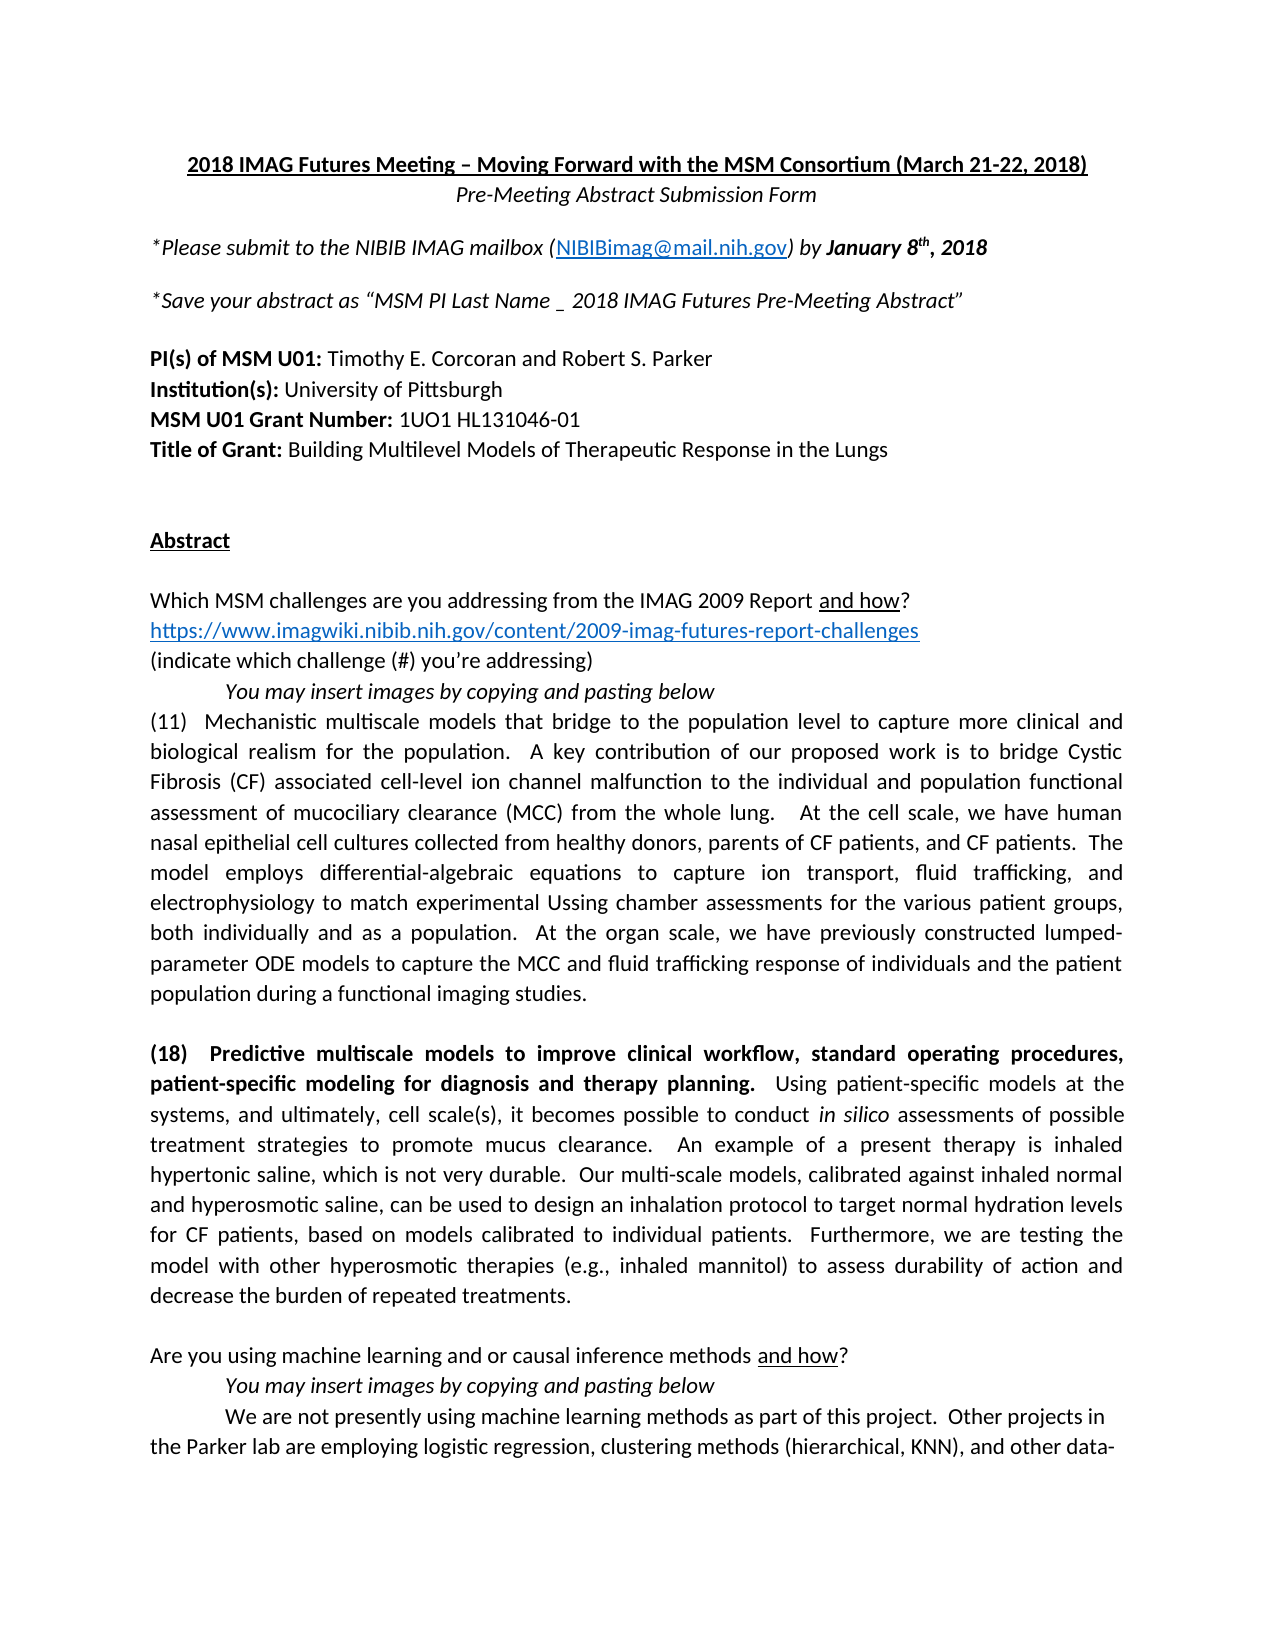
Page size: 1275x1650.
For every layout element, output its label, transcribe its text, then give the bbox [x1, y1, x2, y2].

text (indicate which challenge (#) you’re addressing) [150, 647, 1125, 674]
text PI(s) of MSM U01: [150, 344, 1125, 372]
text Abstract [150, 526, 1125, 554]
text Are you using machine learning and or causal inference methods and how? [150, 1341, 1125, 1369]
text *Save your abstract as “MSM PI Last Name _ 2018 IMAG Futures Pre-Meeting Abstract” [150, 286, 1125, 314]
text Which MSM challenges are you addressing from the IMAG 2009 Report and how? [150, 586, 1125, 614]
text https://www.imagwiki.nibib.nih.gov/content/2009-imag-futures-report-challenges [150, 616, 1125, 644]
text 2018 IMAG Futures Meeting – Moving Forward with the MSM Consortium (March 21-22, 2018) [150, 150, 1125, 178]
text You may insert images by copying and pasting below [150, 677, 1125, 705]
text MSM U01 Grant Number: [150, 405, 1125, 433]
text *Please submit to the NIBIB IMAG mailbox (NIBIBimag@mail.nih.gov) by January 8th, 2018 [150, 233, 1125, 261]
text Title of Grant: [150, 435, 1125, 463]
text Pre-Meeting Abstract Submission Form [150, 180, 1125, 208]
text Institution(s): [150, 375, 1125, 403]
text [150, 1372, 1125, 1399]
